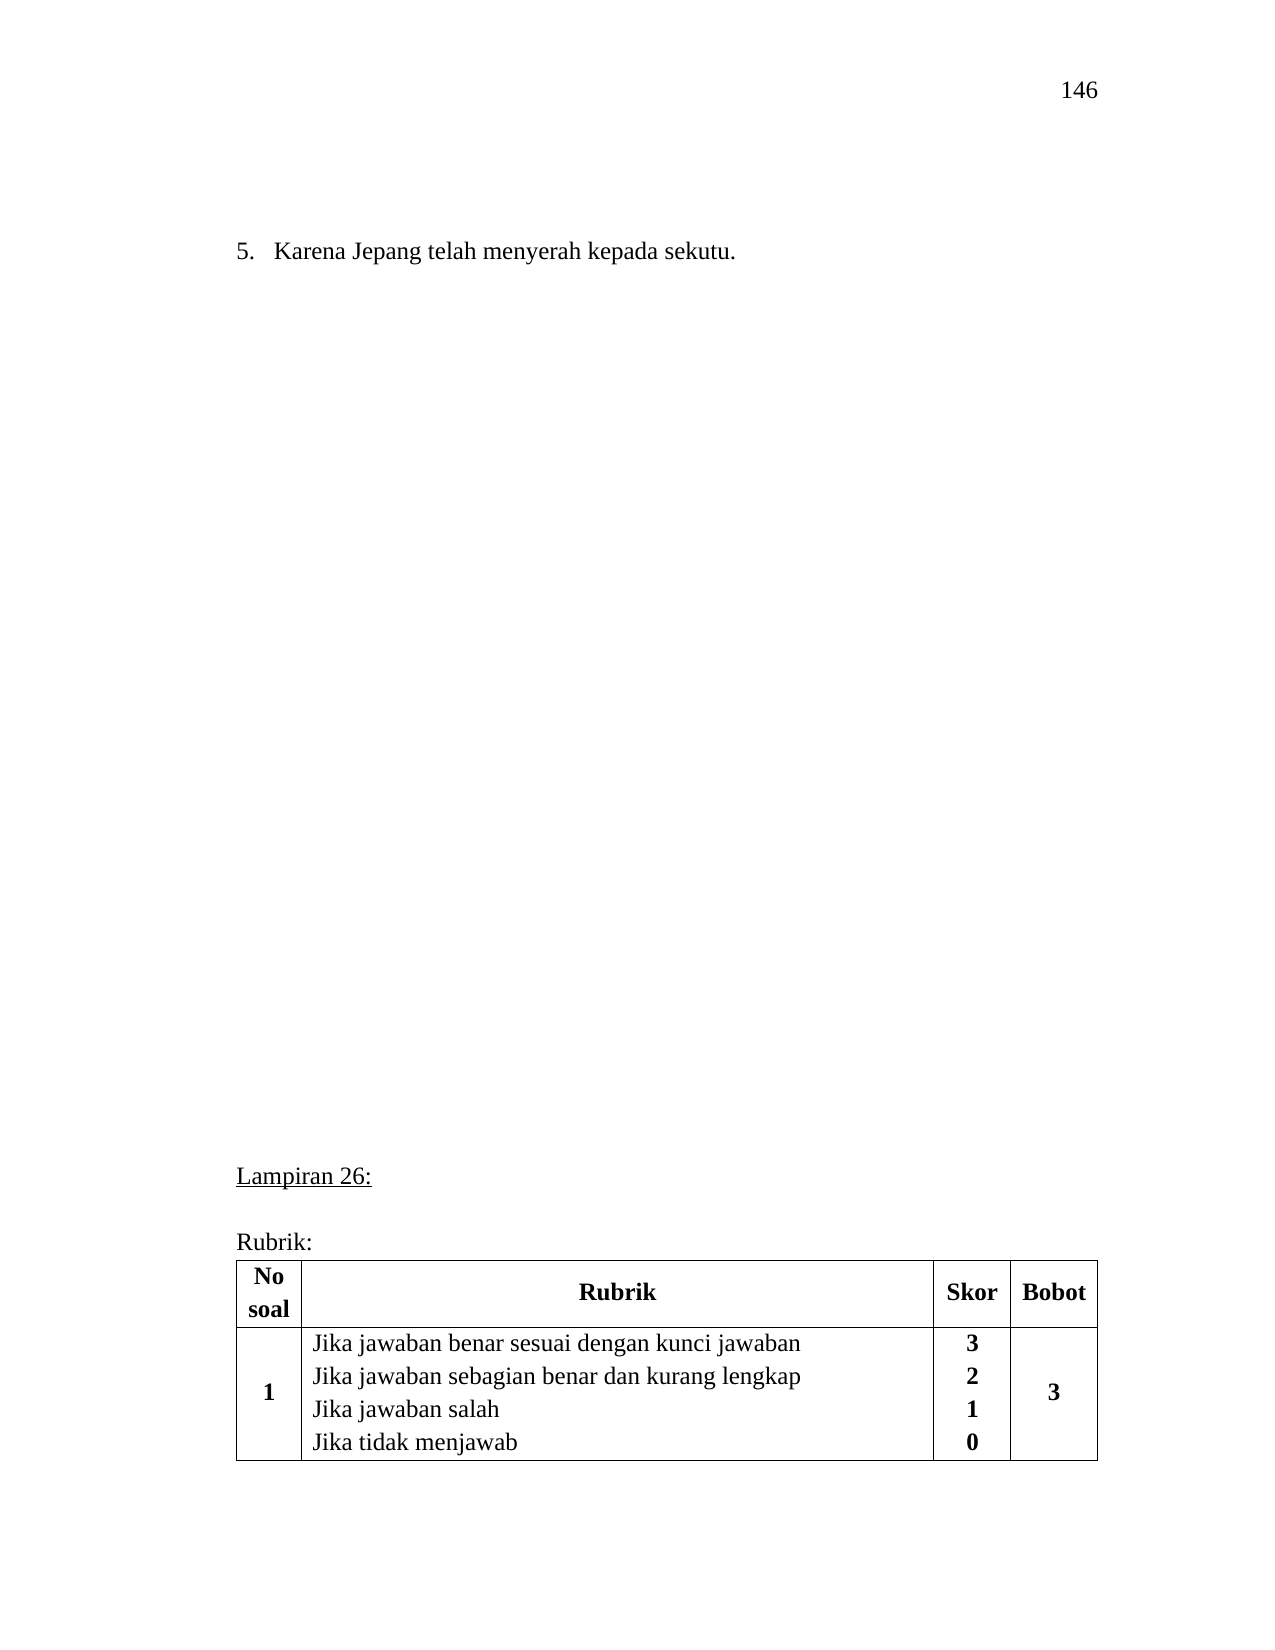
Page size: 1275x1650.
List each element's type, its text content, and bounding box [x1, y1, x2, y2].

table_header No soal [237, 1261, 301, 1327]
table_header Skor [934, 1261, 1010, 1327]
table_cell 3 2 1 0 [934, 1328, 1010, 1460]
text Rubrik: [236, 1227, 1098, 1256]
table_cell 1 [237, 1328, 301, 1460]
list Karena Jepang telah menyerah kepada sekutu. [236, 236, 1098, 265]
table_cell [302, 1328, 933, 1460]
table_header Rubrik [302, 1261, 933, 1327]
table_cell 3 [1011, 1328, 1097, 1460]
text Lampiran 26: [236, 1161, 1098, 1189]
table_header Bobot [1011, 1261, 1097, 1327]
